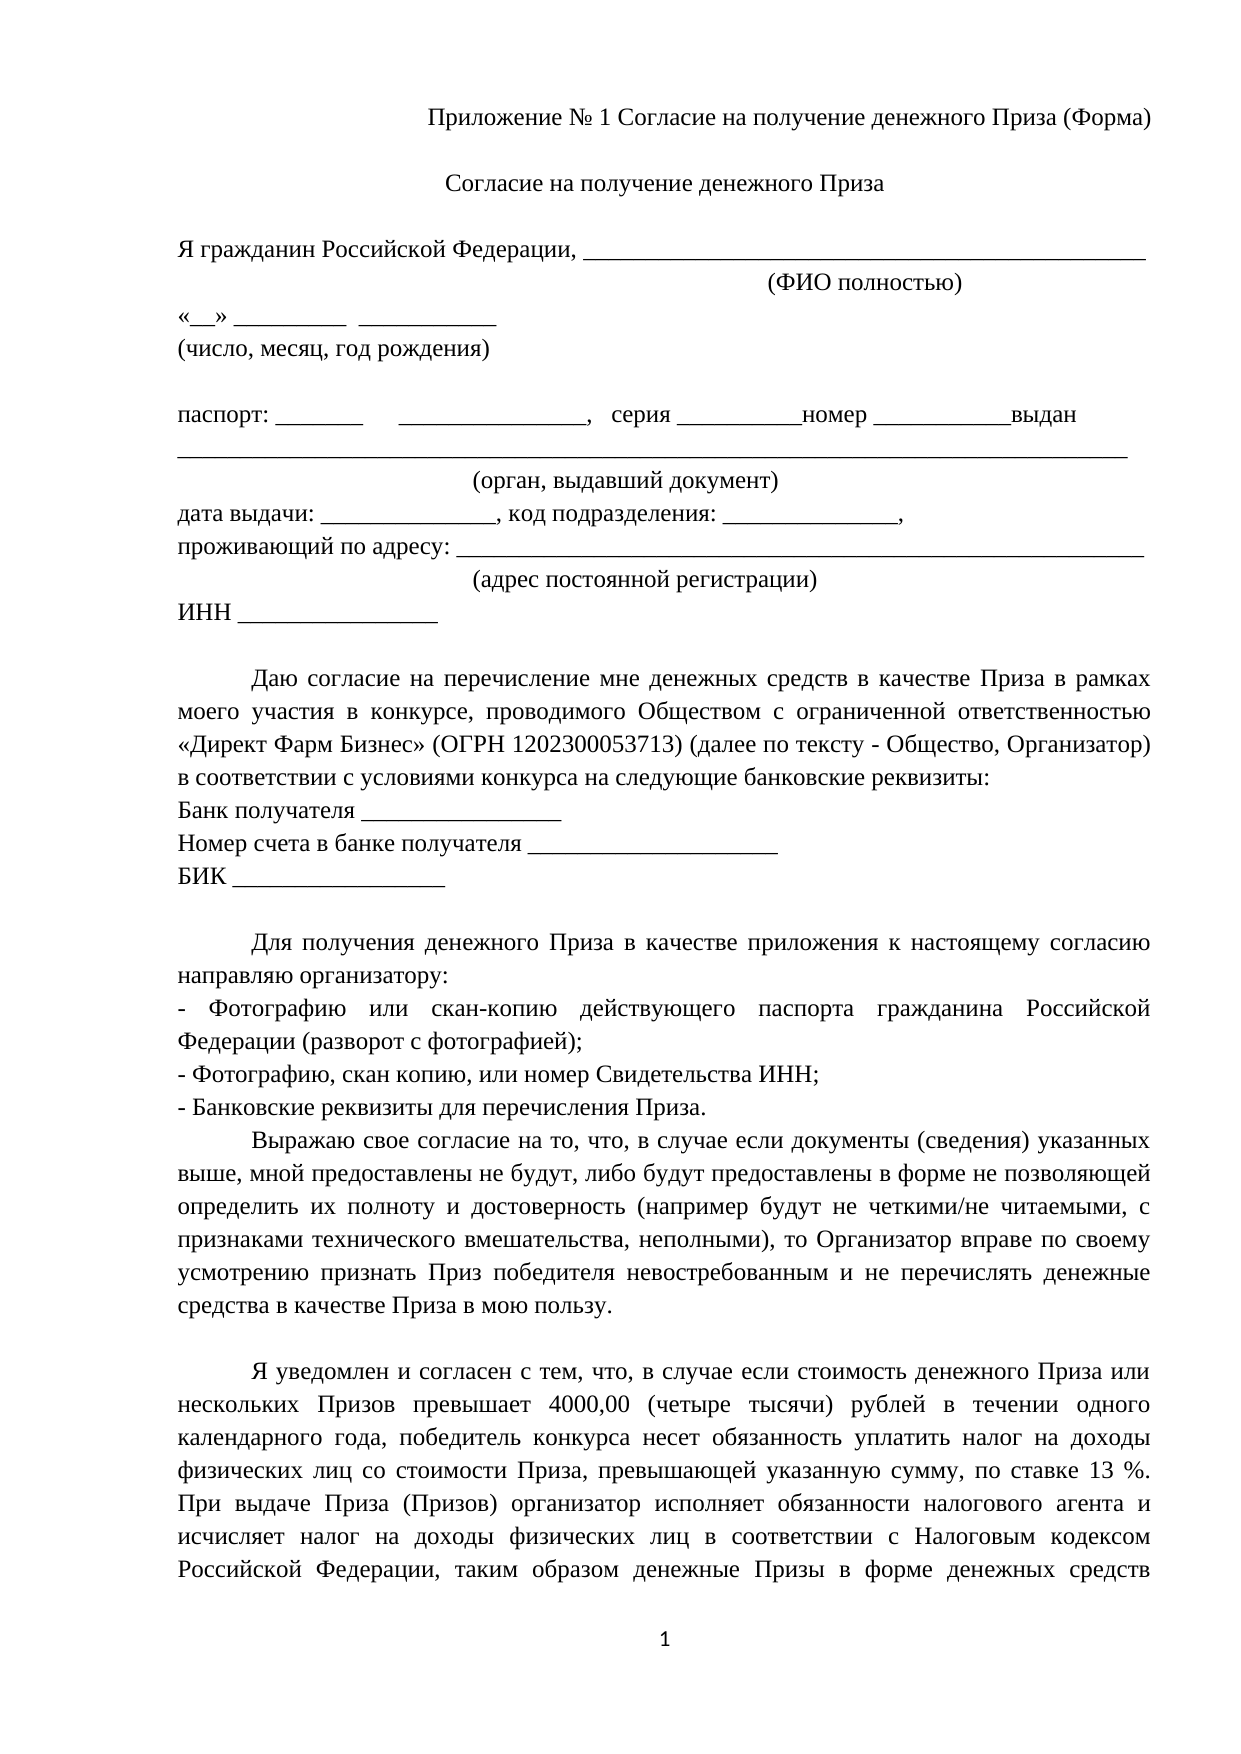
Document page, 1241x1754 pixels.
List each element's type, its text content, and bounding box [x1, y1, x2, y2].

text Даю согласие на перечисление мне денежных средств в качестве Приза в рамках моего участия в конкурсе, проводимого Обществом с ограниченной ответственностью «Директ Фарм Бизнес» (ОГРН 1202300053713) (далее по тексту - Общество, Организатор) в соответствии с условиями конкурса на следующие банковские реквизиты: [177, 663, 1152, 791]
text «__» _________ ___________ [177, 300, 1152, 329]
text ИНН ________________ [177, 597, 1152, 626]
text (число, месяц, год рождения) [177, 333, 1152, 362]
text БИК _________________ [177, 861, 1152, 890]
text (орган, выдавший документ) [472, 465, 1152, 494]
text Номер счета в банке получателя ____________________ [177, 828, 1152, 857]
text дата выдачи: ______________, код подразделения: ______________, [177, 498, 1152, 527]
text Согласие на получение денежного Приза [177, 168, 1152, 197]
text Банк получателя ________________ [177, 795, 1152, 824]
text (ФИО полностью) [693, 267, 1152, 296]
text Я гражданин Российской Федерации, _____________________________________________ [177, 234, 1152, 263]
text - Фотографию, скан копию, или номер Свидетельства ИНН; [177, 1059, 1152, 1088]
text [177, 1356, 1152, 1583]
text - Фотографию или скан-копию действующего паспорта гражданина Российской Федерации (разворот с фотографией); [177, 993, 1152, 1055]
text - Банковские реквизиты для перечисления Приза. [177, 1092, 1152, 1121]
text Для получения денежного Приза в качестве приложения к настоящему согласию направляю организатору: [177, 927, 1152, 989]
text проживающий по адресу: _______________________________________________________ [177, 531, 1152, 560]
text паспорт: _______ _______________, серия __________номер ___________выдан ____________________________________________________________________________ [177, 399, 1152, 461]
text Выражаю свое согласие на то, что, в случае если документы (сведения) указанных выше, мной предоставлены не будут, либо будут предоставлены в форме не позволяющей определить их полноту и достоверность (например будут не четкими/не читаемыми, с признаками технического вмешательства, неполными), то Организатор вправе по своему усмотрению признать Приз победителя невостребованным и не перечислять денежные средства в качестве Приза в мою пользу. [177, 1125, 1152, 1319]
text (адрес постоянной регистрации) [398, 564, 1152, 593]
text Приложение № 1 Согласие на получение денежного Приза (Форма) [177, 102, 1152, 131]
